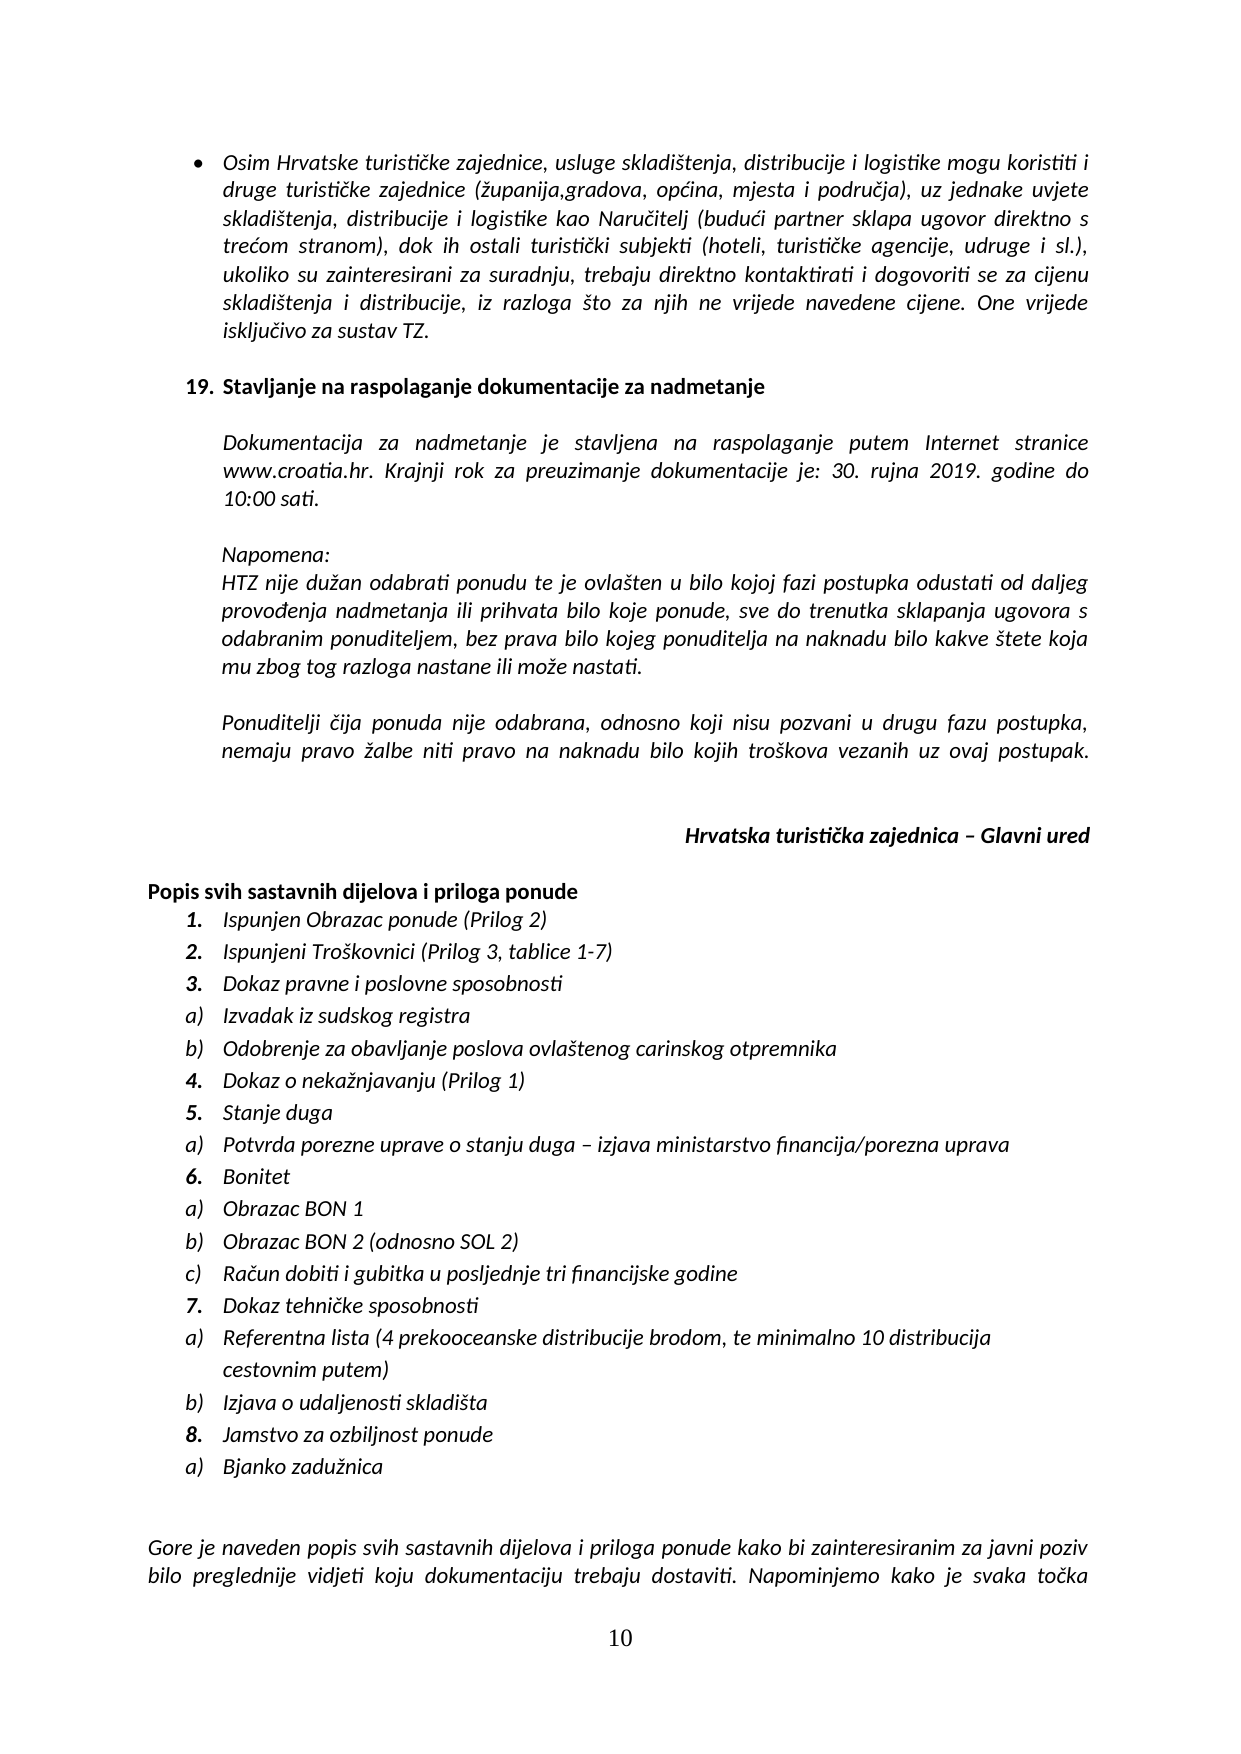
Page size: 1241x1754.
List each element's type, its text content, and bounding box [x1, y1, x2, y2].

list Izjava o udaljenosti skladišta [185, 1388, 1093, 1416]
text Hrvatska turistička zajednica – Glavni ured [148, 821, 1093, 849]
list Bonitet [185, 1162, 1093, 1190]
list Izvadak iz sudskog registra [185, 1001, 1093, 1029]
list Obrazac BON 2 (odnosno SOL 2) [185, 1227, 1093, 1255]
text HTZ nije dužan odabrati ponudu te je ovlašten u bilo kojoj fazi postupka odustati od daljeg provođenja nadmetanja ili prihvata bilo koje ponude, sve do trenutka sklapanja ugovora s odabranim ponuditeljem, bez prava bilo kojeg ponuditelja na naknadu bilo kakve štete koja mu zbog tog razloga nastane ili može nastati. [221, 568, 1093, 680]
list Dokaz o nekažnjavanju (Prilog 1) [185, 1066, 1093, 1094]
list Dokaz tehničke sposobnosti [185, 1291, 1093, 1319]
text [148, 1533, 1093, 1589]
list Potvrda porezne uprave o stanju duga – izjava ministarstvo financija/porezna uprava [185, 1130, 1093, 1158]
list Referentna lista (4 prekooceanske distribucije brodom, te minimalno 10 distribucija cestovnim putem) [185, 1323, 1093, 1383]
text Ponuditelji čija ponuda nije odabrana, odnosno koji nisu pozvani u drugu fazu postupka, nemaju pravo žalbe niti pravo na naknadu bilo kojih troškova vezanih uz ovaj postupak. [221, 708, 1093, 793]
list Račun dobiti i gubitka u posljednje tri financijske godine [185, 1259, 1093, 1287]
list Ispunjeni Troškovnici (Prilog 3, tablice 1-7) [185, 937, 1093, 965]
list Stanje duga [185, 1098, 1093, 1126]
list Dokaz pravne i poslovne sposobnosti [185, 969, 1093, 997]
list Dokumentacija za nadmetanje je stavljena na raspolaganje putem Internet stranice www.croatia.hr. Krajnji rok za preuzimanje dokumentacije je: 30. rujna 2019. godine do 10:00 sati. [223, 428, 1093, 512]
list • Osim Hrvatske turističke zajednice, usluge skladištenja, distribucije i logistike mogu koristiti i druge turističke zajednice (županija,gradova, općina, mjesta i područja), uz jednake uvjete skladištenja, distribucije i logistike kao Naručitelj (budući partner sklapa ugovor direktno s trećom stranom), dok ih ostali turistički subjekti (hoteli, turističke agencije, udruge i sl.), ukoliko su zainteresirani za suradnju, trebaju direktno kontaktirati i dogovoriti se za cijenu skladištenja i distribucije, iz razloga što za njih ne vrijede navedene cijene. One vrijede isključivo za sustav TZ. [192, 148, 1093, 344]
list Bjanko zadužnica [185, 1452, 1093, 1480]
list Obrazac BON 1 [185, 1194, 1093, 1223]
text Popis svih sastavnih dijelova i priloga ponude [148, 877, 1093, 905]
list Odobrenje za obavljanje poslova ovlaštenog carinskog otpremnika [185, 1034, 1093, 1062]
list Jamstvo za ozbiljnost ponude [185, 1420, 1093, 1448]
list Stavljanje na raspolaganje dokumentacije za nadmetanje [185, 372, 1093, 400]
list Ispunjen Obrazac ponude (Prilog 2) [185, 905, 1093, 933]
text Napomena: [221, 540, 1093, 568]
